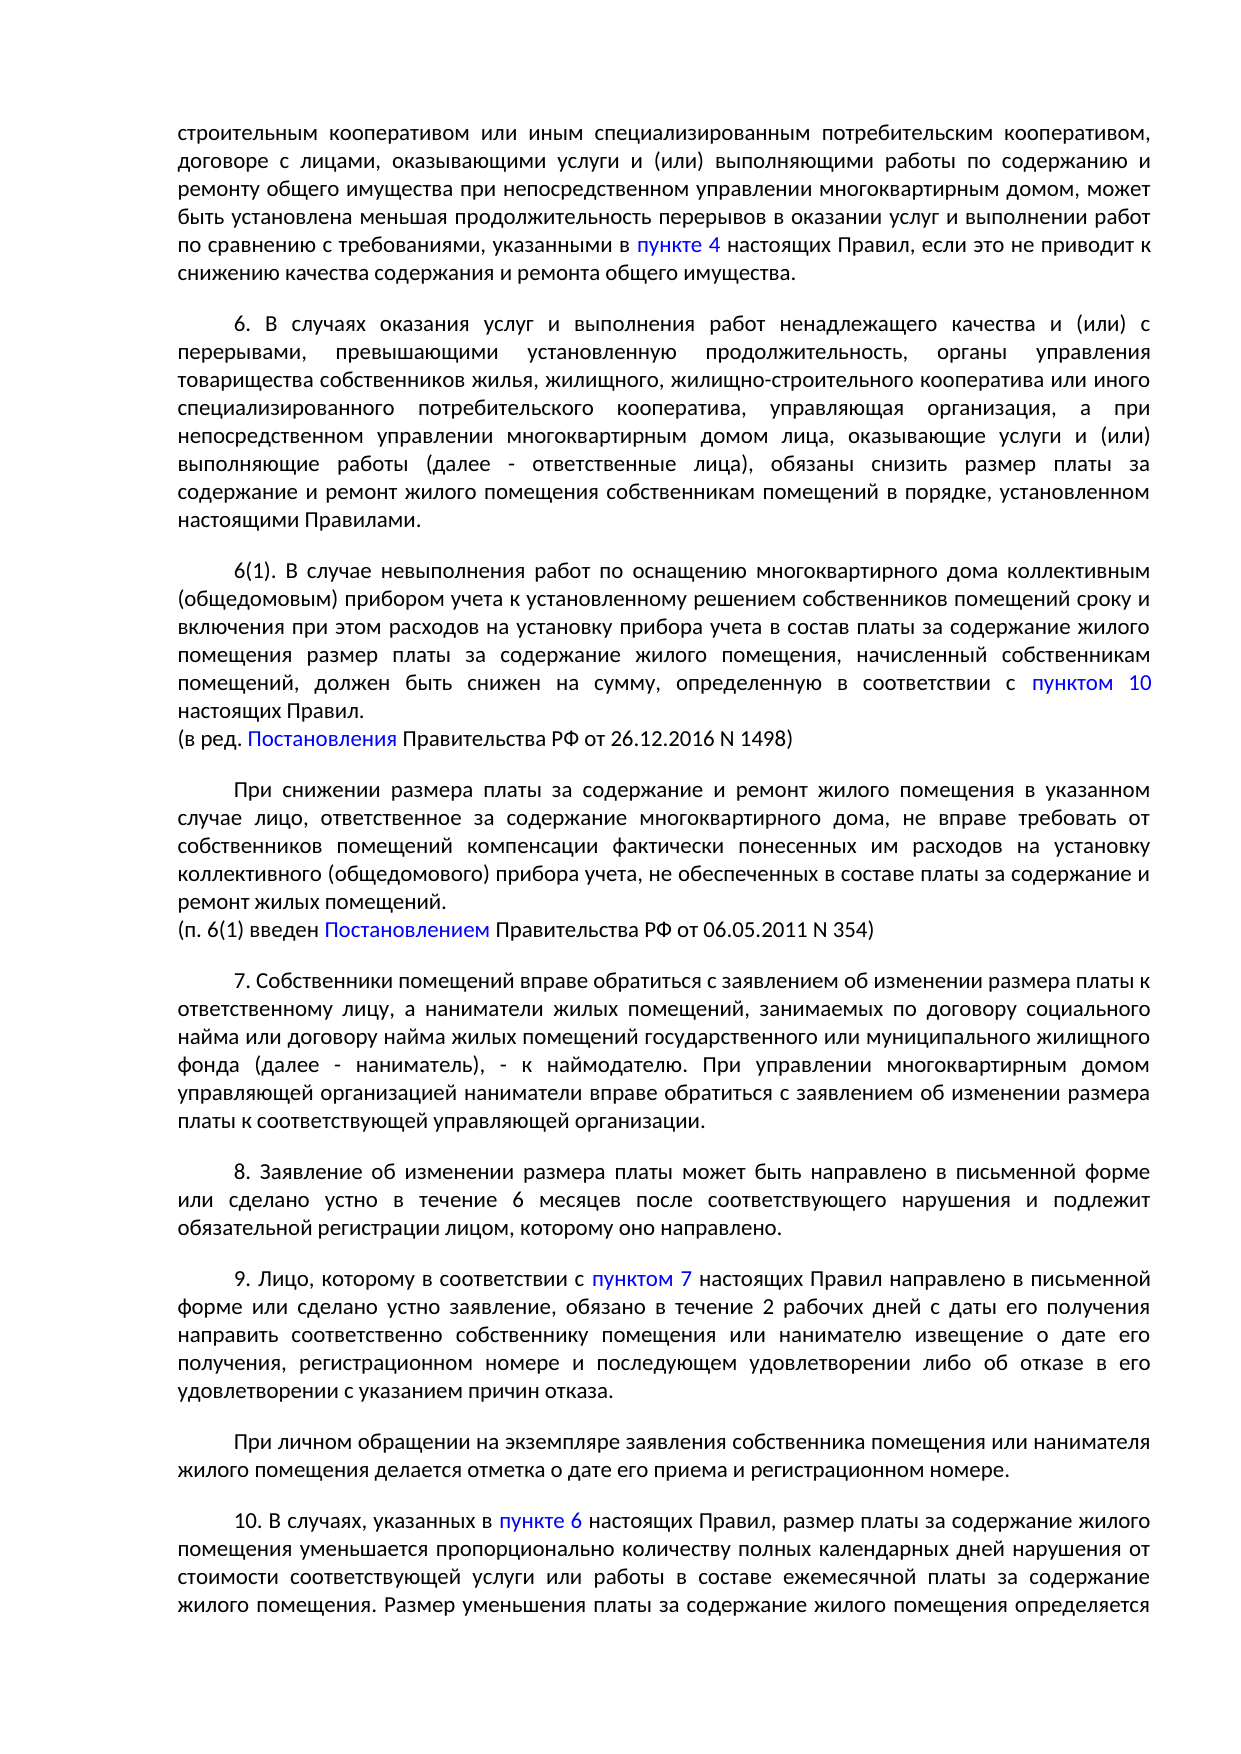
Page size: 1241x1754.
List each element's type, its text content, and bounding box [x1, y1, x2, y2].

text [177, 118, 1152, 286]
text 9. Лицо, которому в соответствии с пунктом 7 настоящих Правил направлено в письменной форме или сделано устно заявление, обязано в течение 2 рабочих дней с даты его получения направить соответственно собственнику помещения или нанимателю извещение о дате его получения, регистрационном номере и последующем удовлетворении либо об отказе в его удовлетворении с указанием причин отказа. [177, 1264, 1152, 1404]
text 6(1). В случае невыполнения работ по оснащению многоквартирного дома коллективным (общедомовым) прибором учета к установленному решением собственников помещений сроку и включения при этом расходов на установку прибора учета в состав платы за содержание жилого помещения размер платы за содержание жилого помещения, начисленный собственникам помещений, должен быть снижен на сумму, определенную в соответствии с пунктом 10 настоящих Правил. [177, 556, 1152, 724]
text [177, 1506, 1152, 1618]
text При снижении размера платы за содержание и ремонт жилого помещения в указанном случае лицо, ответственное за содержание многоквартирного дома, не вправе требовать от собственников помещений компенсации фактически понесенных им расходов на установку коллективного (общедомового) прибора учета, не обеспеченных в составе платы за содержание и ремонт жилых помещений. [177, 775, 1152, 915]
text При личном обращении на экземпляре заявления собственника помещения или нанимателя жилого помещения делается отметка о дате его приема и регистрационном номере. [177, 1427, 1152, 1483]
text 6. В случаях оказания услуг и выполнения работ ненадлежащего качества и (или) с перерывами, превышающими установленную продолжительность, органы управления товарищества собственников жилья, жилищного, жилищно-строительного кооператива или иного специализированного потребительского кооператива, управляющая организация, а при непосредственном управлении многоквартирным домом лица, оказывающие услуги и (или) выполняющие работы (далее - ответственные лица), обязаны снизить размер платы за содержание и ремонт жилого помещения собственникам помещений в порядке, установленном настоящими Правилами. [177, 309, 1152, 533]
text 8. Заявление об изменении размера платы может быть направлено в письменной форме или сделано устно в течение 6 месяцев после соответствующего нарушения и подлежит обязательной регистрации лицом, которому оно направлено. [177, 1157, 1152, 1241]
text (п. 6(1) введен Постановлением Правительства РФ от 06.05.2011 N 354) [177, 915, 1152, 943]
text 7. Собственники помещений вправе обратиться с заявлением об изменении размера платы к ответственному лицу, а наниматели жилых помещений, занимаемых по договору социального найма или договору найма жилых помещений государственного или муниципального жилищного фонда (далее - наниматель), - к наймодателю. При управлении многоквартирным домом управляющей организацией наниматели вправе обратиться с заявлением об изменении размера платы к соответствующей управляющей организации. [177, 966, 1152, 1134]
text (в ред. Постановления Правительства РФ от 26.12.2016 N 1498) [177, 724, 1152, 752]
